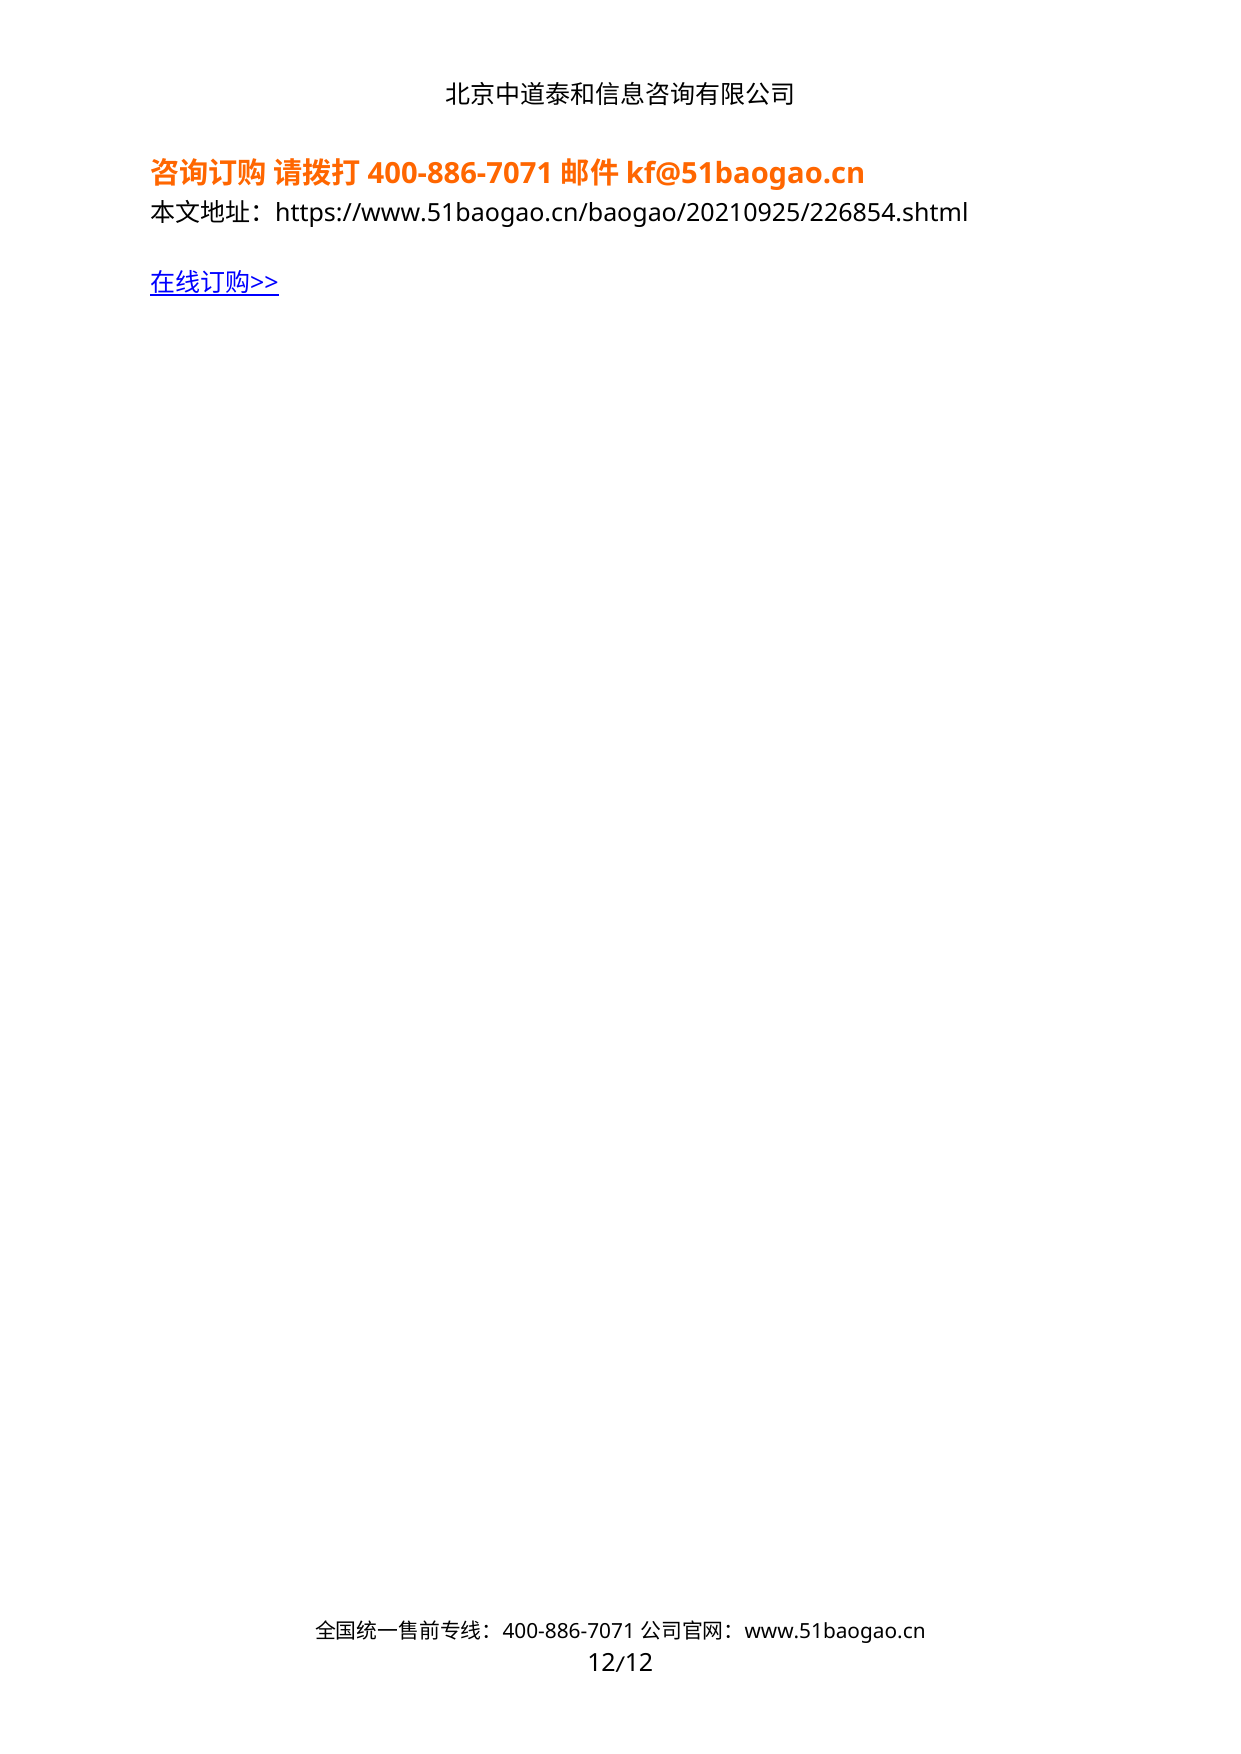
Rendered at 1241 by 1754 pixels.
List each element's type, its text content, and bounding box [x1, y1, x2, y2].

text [150, 150, 1090, 229]
text 在线订购>> [150, 229, 1090, 299]
